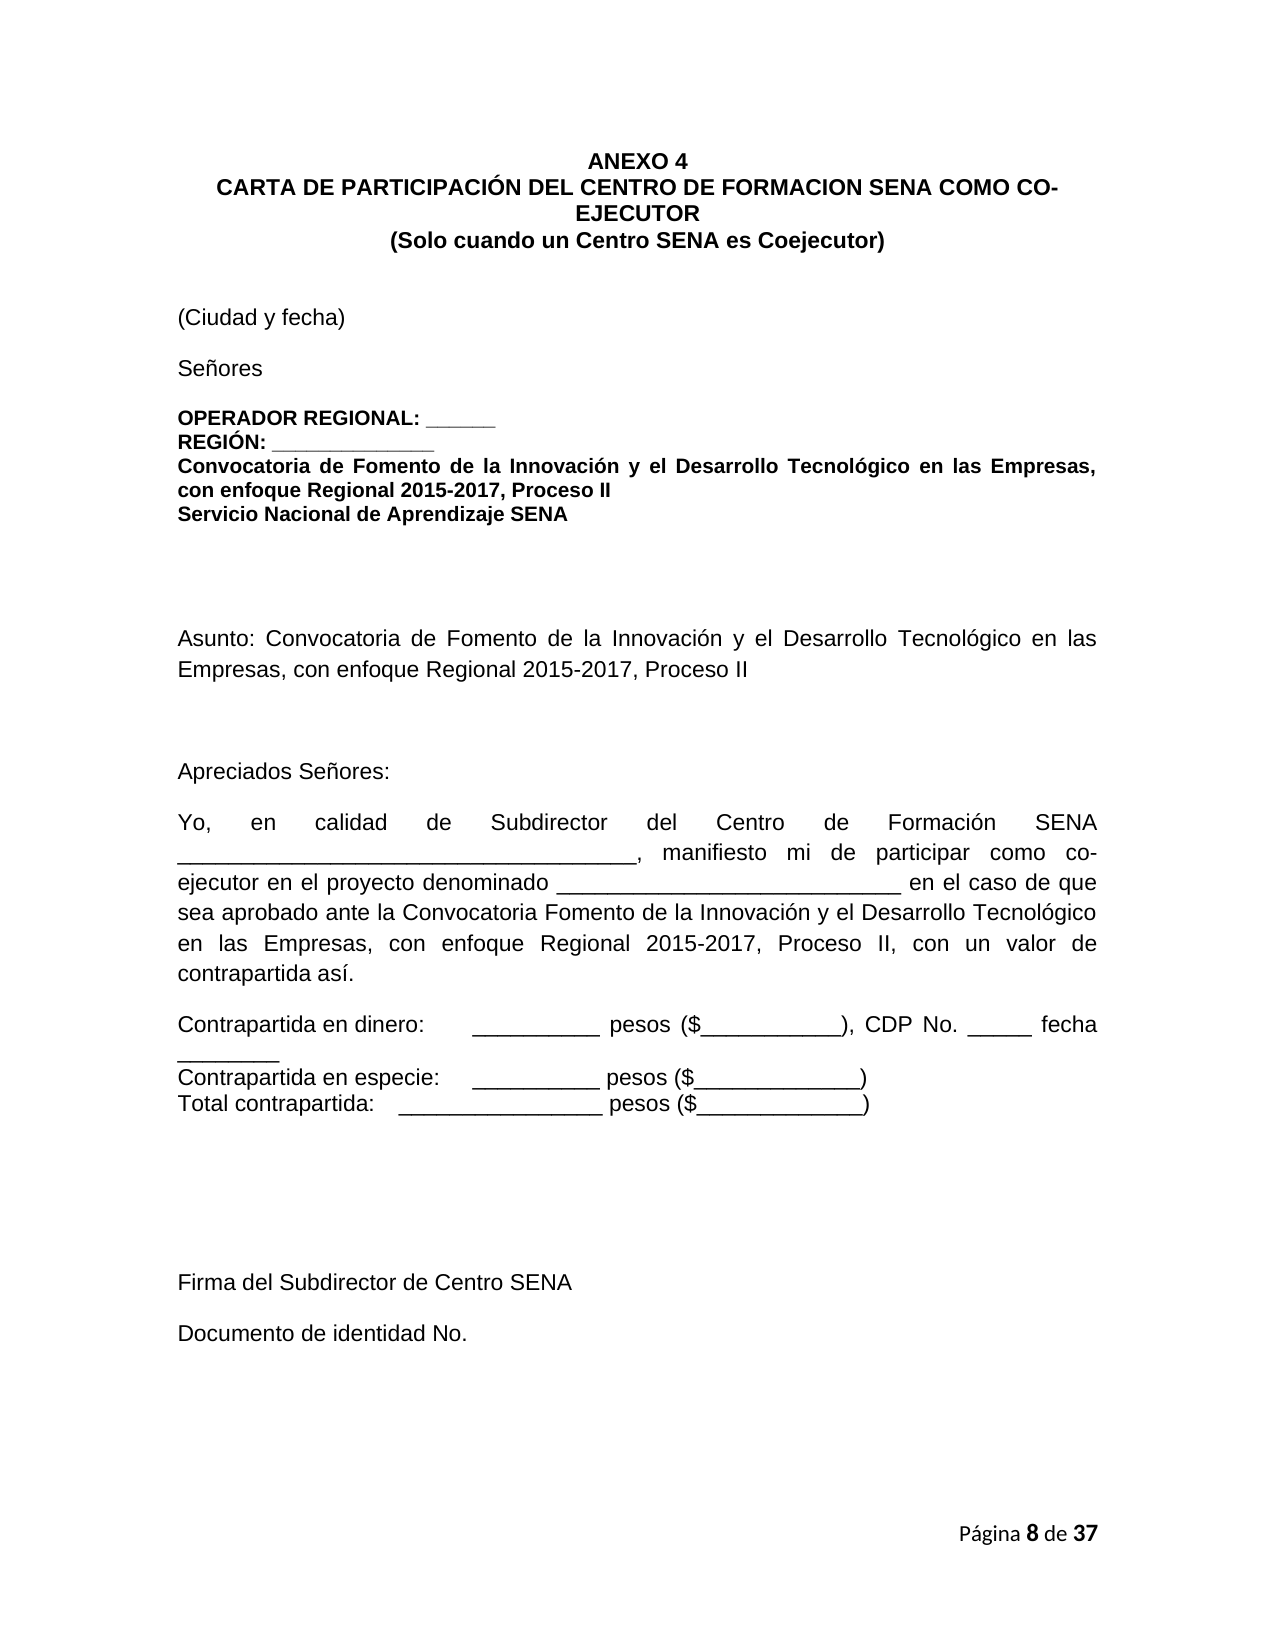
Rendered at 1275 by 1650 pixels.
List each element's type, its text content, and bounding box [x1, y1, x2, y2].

text ANEXO 4 [177, 148, 1098, 174]
text OPERADOR REGIONAL: ______ [177, 406, 1098, 430]
text Asunto: Convocatoria de Fomento de la Innovación y el Desarrollo Tecnológico en las Empresas, con enfoque Regional 2015-2017, Proceso II [177, 625, 1098, 682]
text REGIÓN: ______________ [177, 430, 1098, 454]
text Apreciados Señores: [177, 758, 1098, 784]
text Señores [177, 355, 1098, 382]
text Documento de identidad No. [177, 1320, 1098, 1347]
text Yo, en calidad de Subdirector del Centro de Formación SENA ____________________________________, manifiesto mi de participar como co-ejecutor en el proyecto denominado ___________________________ en el caso de que sea aprobado ante la Convocatoria Fomento de la Innovación y el Desarrollo Tecnológico en las Empresas, con enfoque Regional 2015-2017, Proceso II, con un valor de contrapartida así. [177, 809, 1098, 986]
text Contrapartida en dinero: __________ pesos ($___________), CDP No. _____ fecha ________ [177, 1011, 1098, 1063]
text (Solo cuando un Centro SENA es Coejecutor) [177, 227, 1098, 253]
text Firma del Subdirector de Centro SENA [177, 1269, 1098, 1296]
text (Ciudad y fecha) [177, 304, 1098, 331]
text CARTA DE PARTICIPACIÓN DEL CENTRO DE FORMACION SENA COMO CO-EJECUTOR [177, 174, 1098, 227]
text Contrapartida en especie: __________ pesos ($_____________) [177, 1063, 1098, 1090]
text Convocatoria de Fomento de la Innovación y el Desarrollo Tecnológico en las Empresas, con enfoque Regional 2015-2017, Proceso II [177, 454, 1098, 502]
text Total contrapartida: ________________ pesos ($_____________) [177, 1090, 1098, 1116]
text Servicio Nacional de Aprendizaje SENA [177, 502, 1098, 526]
